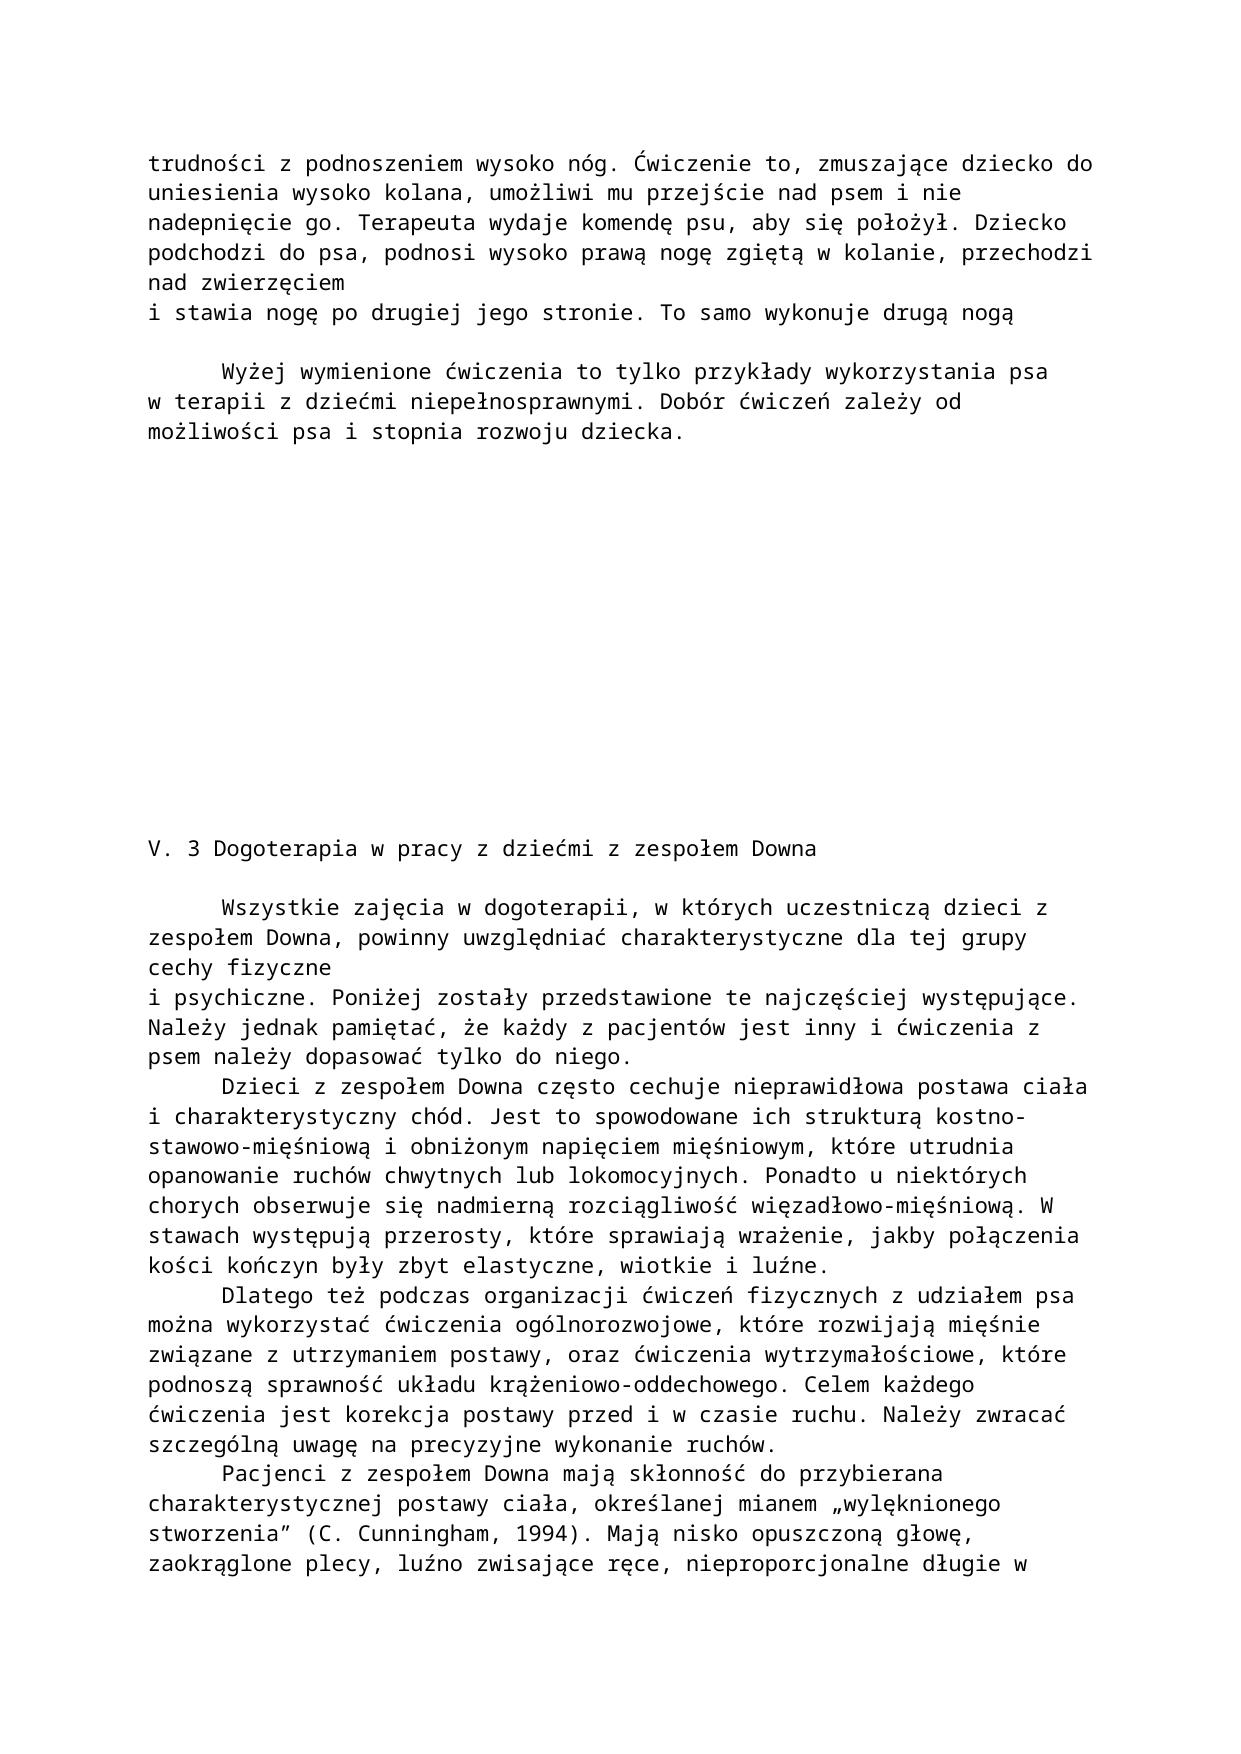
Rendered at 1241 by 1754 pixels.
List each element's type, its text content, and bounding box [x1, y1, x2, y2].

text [148, 148, 1093, 297]
text i charakterystyczny chód. Jest to spowodowane ich strukturą kostno-stawowo-mięśniową i obniżonym napięciem mięśniowym, które utrudnia opanowanie ruchów chwytnych lub lokomocyjnych. Ponadto u niektórych chorych obserwuje się nadmierną rozciągliwość więzadłowo-mięśniową. W stawach występują przerosty, które sprawiają wrażenie, jakby połączenia kości kończyn były zbyt elastyczne, wiotkie i luźne. [148, 1101, 1093, 1280]
text Wyżej wymienione ćwiczenia to tylko przykłady wykorzystania psa [148, 356, 1093, 386]
text Dlatego też podczas organizacji ćwiczeń fizycznych z udziałem psa można wykorzystać ćwiczenia ogólnorozwojowe, które rozwijają mięśnie związane z utrzymaniem postawy, oraz ćwiczenia wytrzymałościowe, które podnoszą sprawność układu krążeniowo-oddechowego. Celem każdego ćwiczenia jest korekcja postawy przed i w czasie ruchu. Należy zwracać szczególną uwagę na precyzyjne wykonanie ruchów. [148, 1280, 1093, 1458]
text w terapii z dziećmi niepełnosprawnymi. Dobór ćwiczeń zależy od możliwości psa i stopnia rozwoju dziecka. [148, 386, 1093, 446]
text V. 3 Dogoterapia w pracy z dziećmi z zespołem Downa [148, 833, 1093, 863]
text i psychiczne. Poniżej zostały przedstawione te najczęściej występujące. Należy jednak pamiętać, że każdy z pacjentów jest inny i ćwiczenia z psem należy dopasować tylko do niego. [148, 982, 1093, 1071]
text Dzieci z zespołem Downa często cechuje nieprawidłowa postawa ciała [148, 1071, 1093, 1101]
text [148, 1458, 1093, 1578]
text Wszystkie zajęcia w dogoterapii, w których uczestniczą dzieci z zespołem Downa, powinny uwzględniać charakterystyczne dla tej grupy cechy fizyczne [148, 892, 1093, 982]
text i stawia nogę po drugiej jego stronie. To samo wykonuje drugą nogą [148, 297, 1093, 326]
